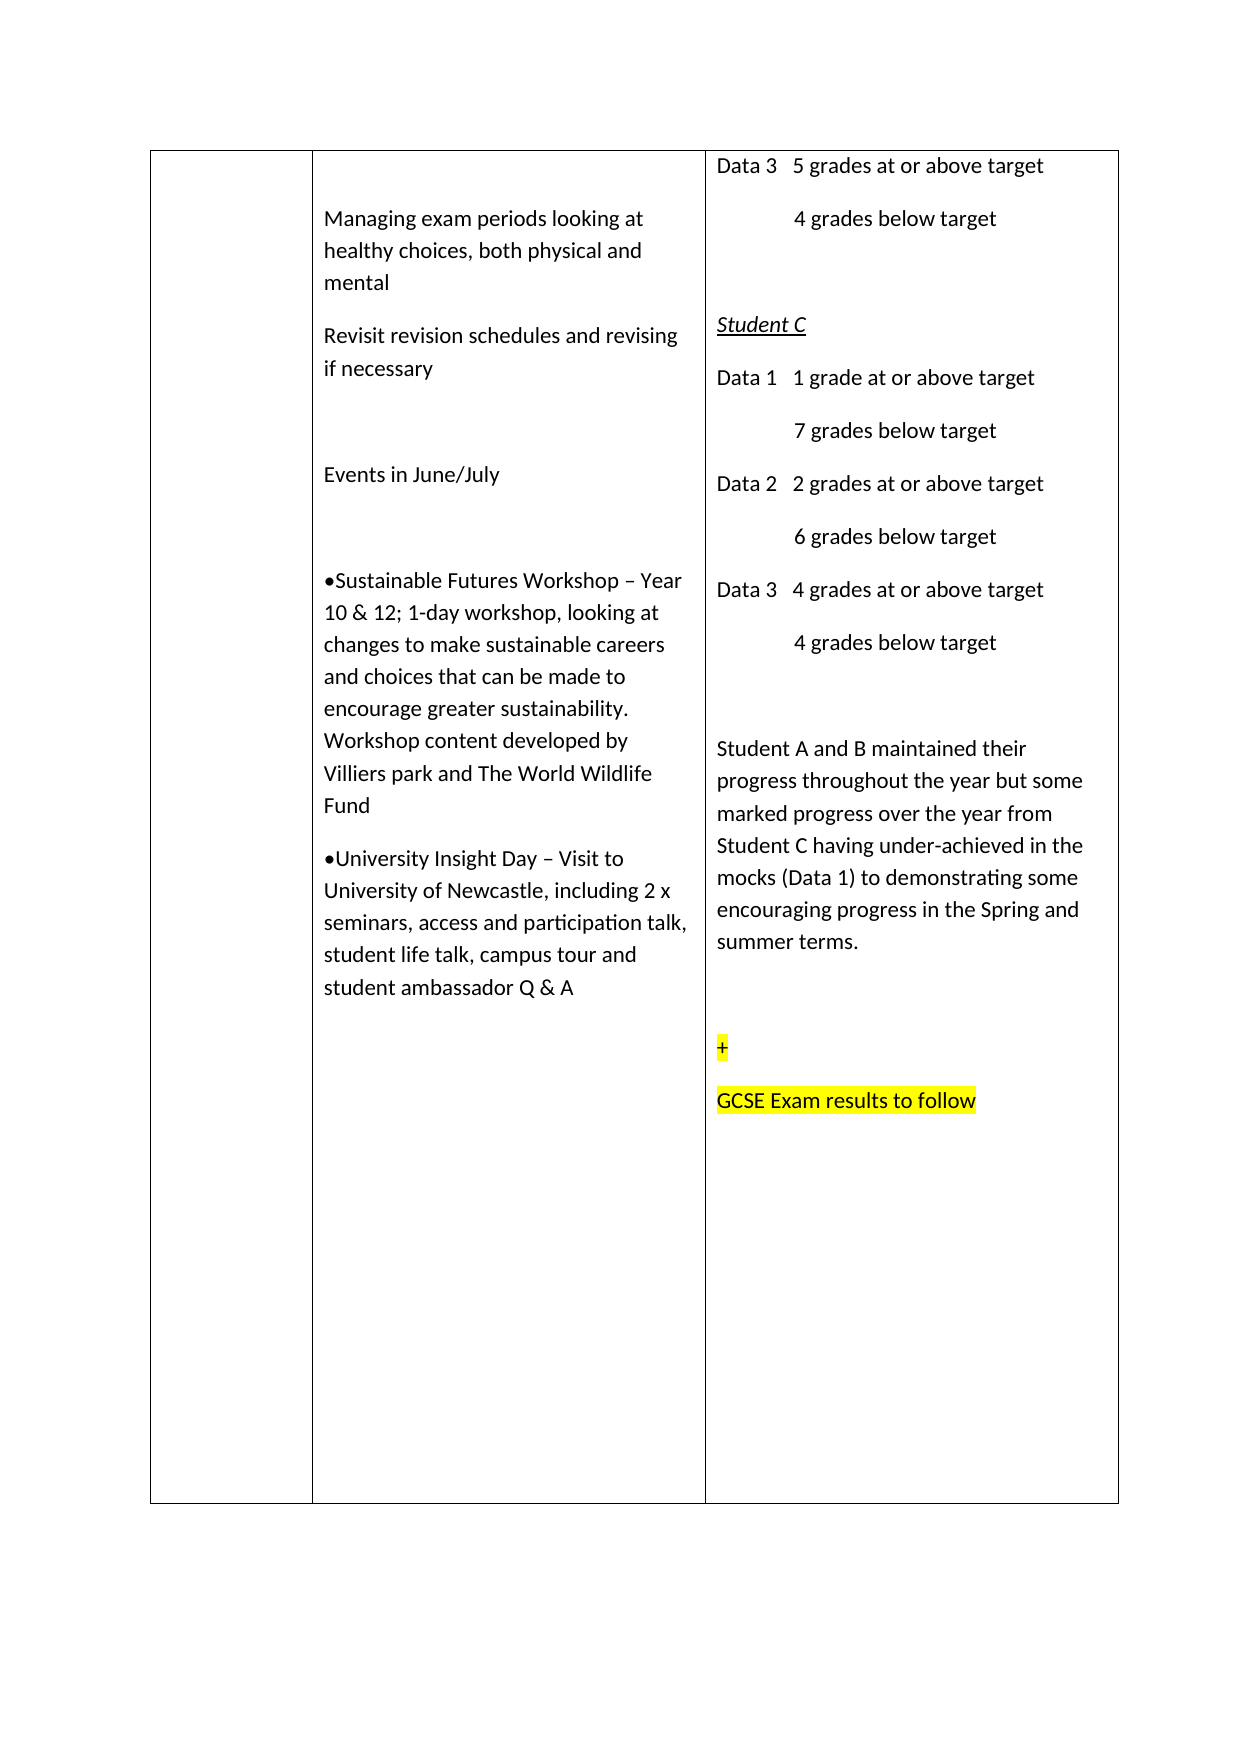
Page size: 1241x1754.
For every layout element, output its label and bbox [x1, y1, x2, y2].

table_cell [313, 151, 705, 1503]
table_cell [151, 151, 312, 1503]
table_cell [706, 151, 1118, 1503]
